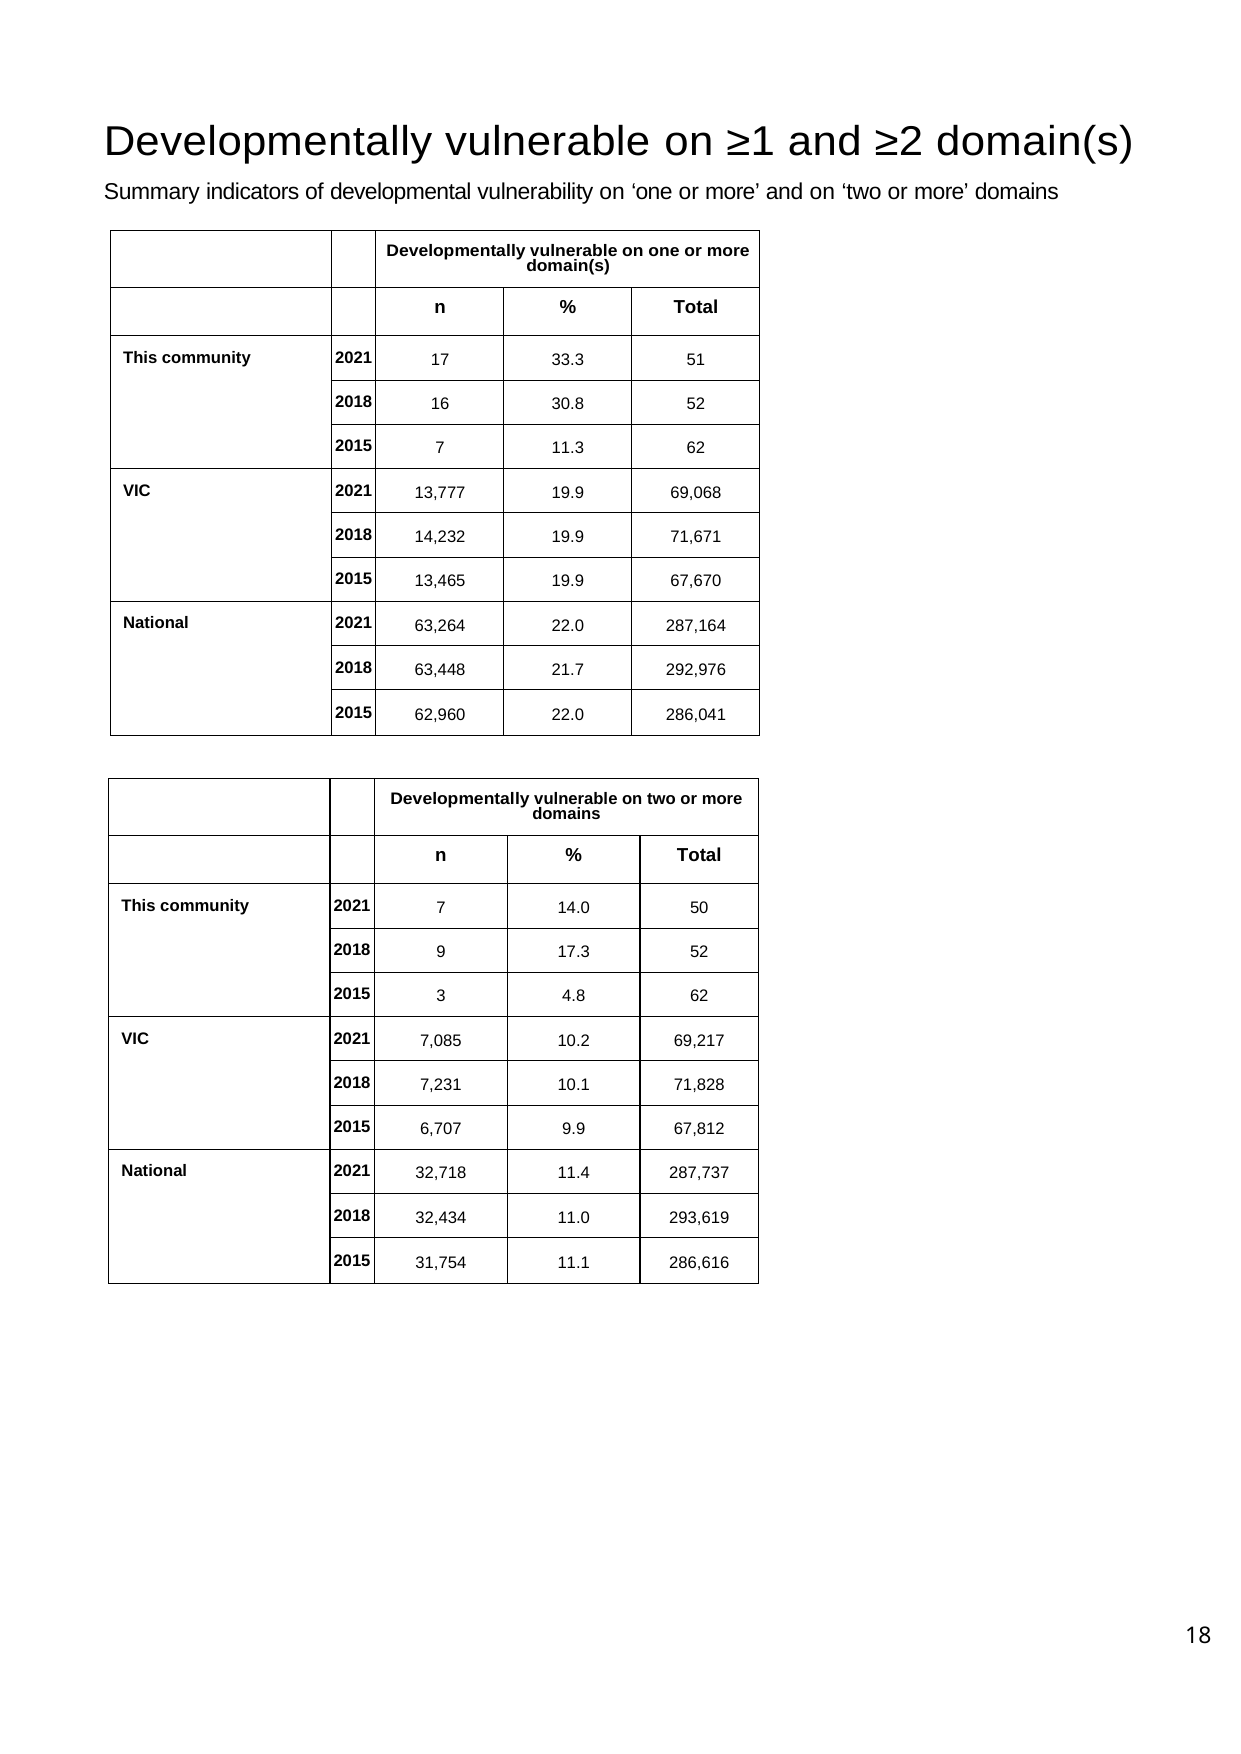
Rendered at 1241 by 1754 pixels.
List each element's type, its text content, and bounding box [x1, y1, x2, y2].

table_cell 69,217 [641, 1017, 758, 1060]
table_cell 62 [632, 425, 759, 468]
table_header [109, 779, 329, 835]
table_cell 71,671 [632, 513, 759, 557]
table_cell 16 [376, 381, 503, 424]
table_cell 71,828 [641, 1061, 758, 1104]
table_cell 286,041 [632, 690, 759, 735]
table_cell 2015 [331, 973, 374, 1016]
table_cell 287,737 [641, 1150, 758, 1193]
table_cell 9 [375, 929, 507, 972]
table_cell 33.3 [504, 336, 631, 379]
table_header Developmentally vulnerable on one or more domain(s) [376, 231, 759, 287]
table_cell 52 [641, 929, 758, 972]
table_cell 2018 [332, 381, 375, 424]
table_cell 287,164 [632, 602, 759, 645]
table_cell 63,264 [376, 602, 503, 645]
table_cell 62 [641, 973, 758, 1016]
table_cell [111, 288, 331, 335]
table_cell 7 [376, 425, 503, 468]
table_cell 21.7 [504, 646, 631, 689]
table_cell 6,707 [375, 1106, 507, 1149]
table_cell This community [111, 336, 331, 468]
table_cell 11.0 [508, 1194, 639, 1237]
table_cell Total [641, 836, 758, 883]
table_cell 2021 [332, 469, 375, 512]
table_cell 11.4 [508, 1150, 639, 1193]
table_cell 2018 [331, 1194, 374, 1237]
table_cell 67,812 [641, 1106, 758, 1149]
table_cell 14,232 [376, 513, 503, 557]
table_cell [331, 836, 374, 883]
table_cell % [504, 288, 631, 335]
table_cell 17.3 [508, 929, 639, 972]
table_cell 14.0 [508, 884, 639, 927]
table_cell 19.9 [504, 558, 631, 601]
table_cell National [111, 602, 331, 735]
table_cell 7,231 [375, 1061, 507, 1104]
table_cell VIC [109, 1017, 329, 1149]
table_cell 22.0 [504, 602, 631, 645]
table_cell VIC [111, 469, 331, 601]
table_cell 63,448 [376, 646, 503, 689]
table_cell 286,616 [641, 1238, 758, 1283]
table_cell 32,434 [375, 1194, 507, 1237]
table_cell 10.2 [508, 1017, 639, 1060]
table_cell 7 [375, 884, 507, 927]
table_header [111, 231, 331, 287]
table_cell 2015 [331, 1106, 374, 1149]
table_cell 2021 [331, 1150, 374, 1193]
table_cell n [376, 288, 503, 335]
table_cell 50 [641, 884, 758, 927]
table_cell 2021 [332, 336, 375, 379]
table_cell 2015 [332, 425, 375, 468]
table_cell 62,960 [376, 690, 503, 735]
table_cell 4.8 [508, 973, 639, 1016]
table_cell 69,068 [632, 469, 759, 512]
table_cell 2015 [331, 1238, 374, 1283]
table_cell [109, 836, 329, 883]
table_cell 19.9 [504, 469, 631, 512]
table_cell n [375, 836, 507, 883]
table_cell 2018 [332, 646, 375, 689]
subtitle Summary indicators of developmental vulnerability on ‘one or more’ and on ‘two or more’ domains [103, 178, 1211, 204]
table_cell 7,085 [375, 1017, 507, 1060]
table_cell 2018 [332, 513, 375, 557]
table_cell 32,718 [375, 1150, 507, 1193]
table_cell 292,976 [632, 646, 759, 689]
table_cell 51 [632, 336, 759, 379]
table_cell 67,670 [632, 558, 759, 601]
table_cell Total [632, 288, 759, 335]
table_cell 19.9 [504, 513, 631, 557]
table_cell This community [109, 884, 329, 1016]
table_cell 9.9 [508, 1106, 639, 1149]
table_cell 11.1 [508, 1238, 639, 1283]
table_cell 2015 [332, 690, 375, 735]
table_cell 13,777 [376, 469, 503, 512]
table_cell 11.3 [504, 425, 631, 468]
subtitle Developmentally vulnerable on ≥1 and ≥2 domain(s) [103, 116, 1211, 164]
table_cell % [508, 836, 639, 883]
table_cell 13,465 [376, 558, 503, 601]
table_cell 293,619 [641, 1194, 758, 1237]
table_cell [332, 288, 375, 335]
table_cell 3 [375, 973, 507, 1016]
table_cell 22.0 [504, 690, 631, 735]
table_cell 2018 [331, 929, 374, 972]
table_header [332, 231, 375, 287]
table_cell 17 [376, 336, 503, 379]
table_cell 2021 [331, 1017, 374, 1060]
table_header Developmentally vulnerable on two or more domains [375, 779, 758, 835]
table_cell 10.1 [508, 1061, 639, 1104]
table_cell 2021 [331, 884, 374, 927]
table_cell 30.8 [504, 381, 631, 424]
table_cell 52 [632, 381, 759, 424]
table_header [331, 779, 374, 835]
table_cell National [109, 1150, 329, 1283]
table_cell 2015 [332, 558, 375, 601]
table_cell 31,754 [375, 1238, 507, 1283]
table_cell 2018 [331, 1061, 374, 1104]
table_cell 2021 [332, 602, 375, 645]
